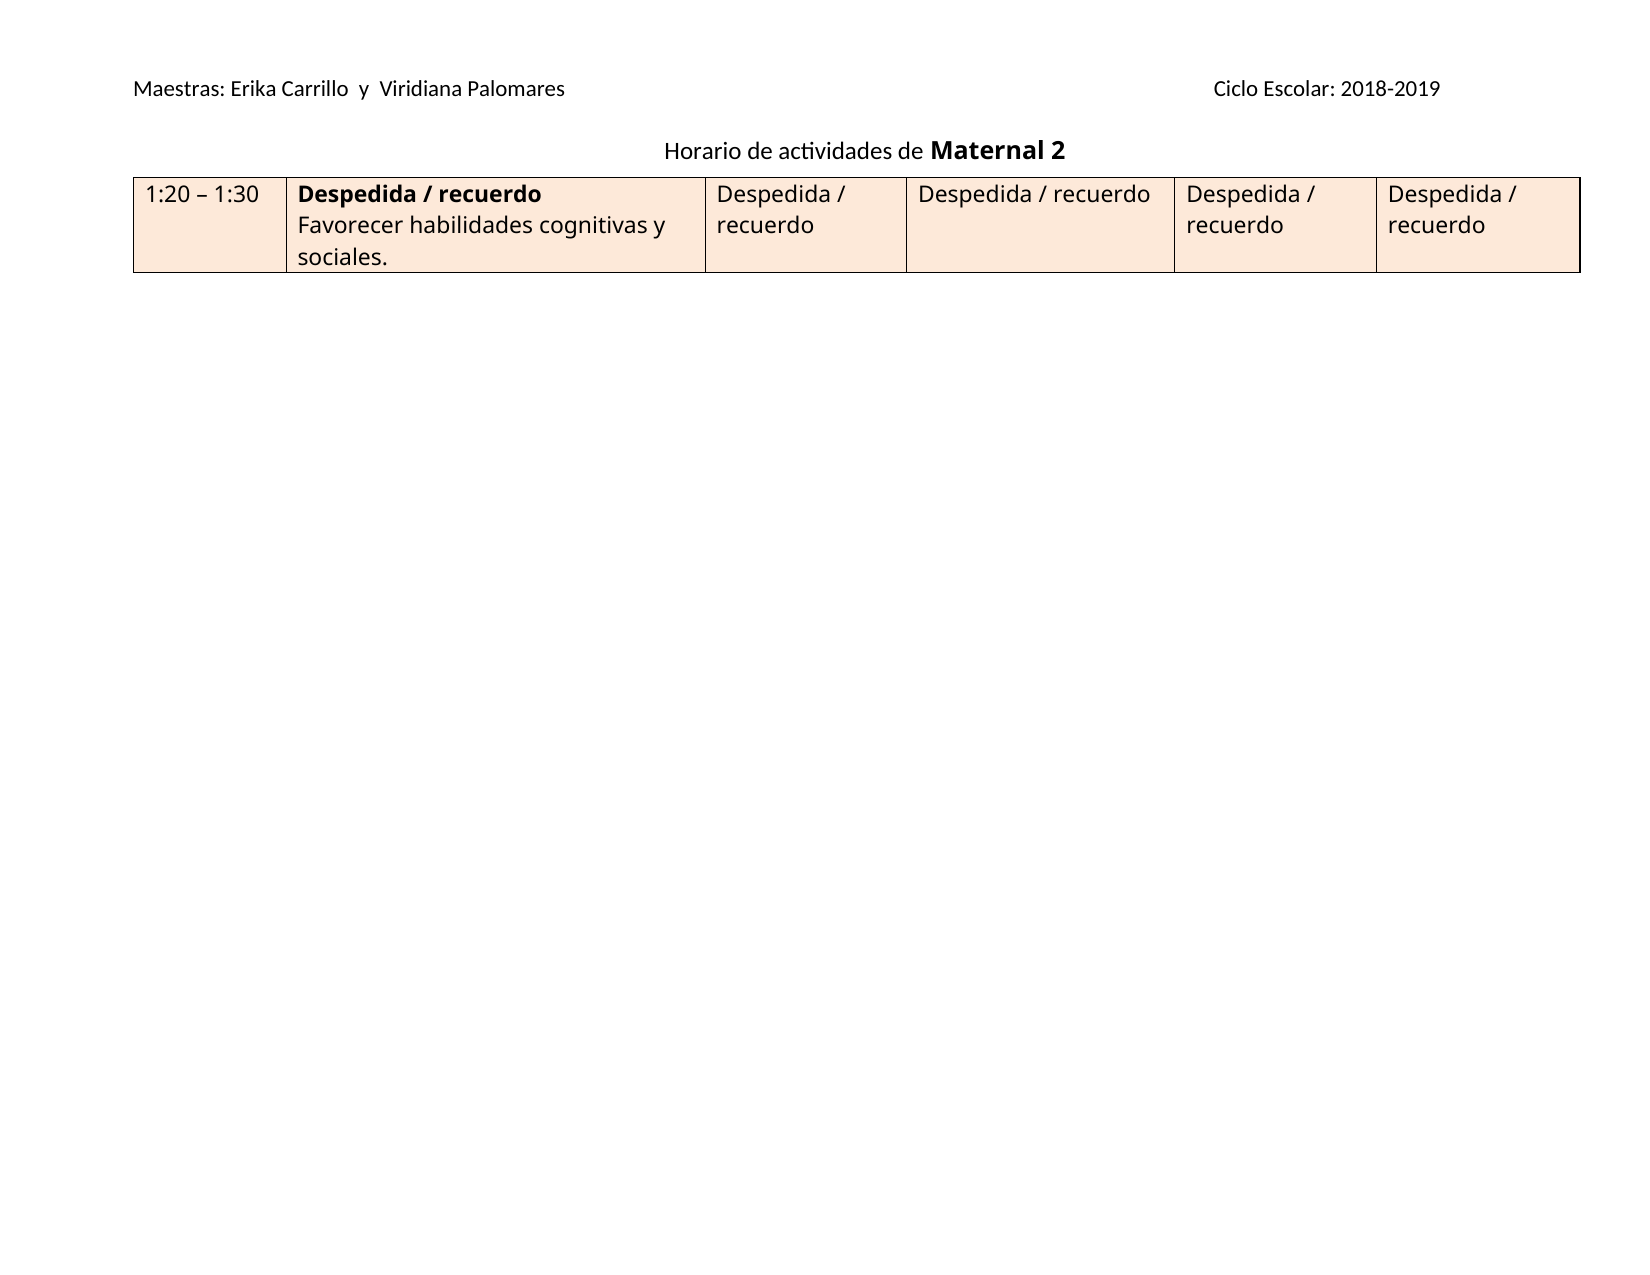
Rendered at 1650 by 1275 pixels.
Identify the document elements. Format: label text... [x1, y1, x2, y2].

table_cell Despedida / recuerdo Favorecer habilidades cognitivas y sociales. [287, 178, 705, 272]
table_cell 1:20 – 1:30 [134, 178, 286, 272]
table_cell Despedida / recuerdo [1175, 178, 1376, 272]
table_cell Despedida / recuerdo [706, 178, 906, 272]
table_cell Despedida / recuerdo [907, 178, 1174, 272]
table_cell Despedida / recuerdo [1377, 178, 1579, 272]
